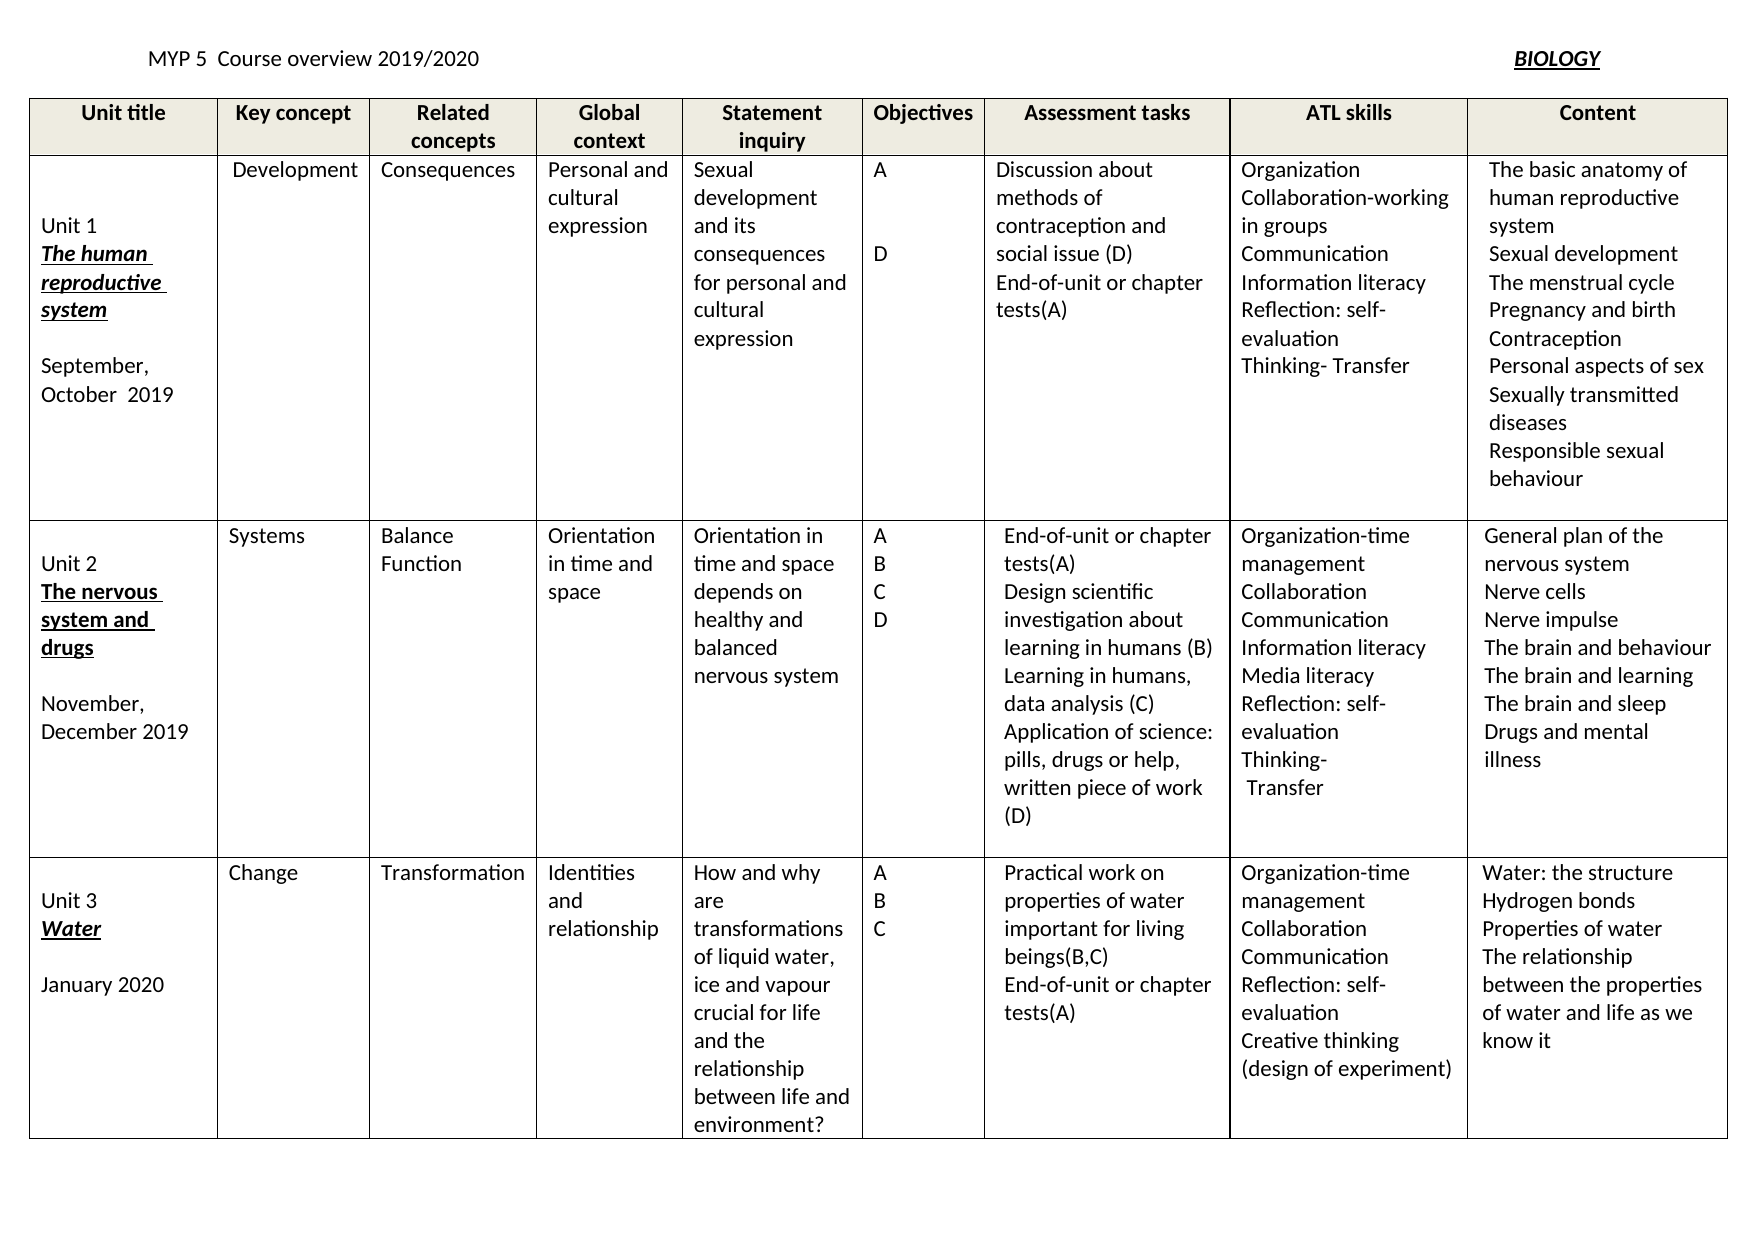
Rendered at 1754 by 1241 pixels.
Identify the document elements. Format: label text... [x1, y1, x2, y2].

table_cell Orientation in time and space depends on healthy and balanced nervous system [683, 521, 862, 857]
table_cell Personal and cultural expression [537, 156, 682, 520]
table_cell Transformation [370, 858, 536, 1138]
table_cell Consequences [370, 156, 536, 520]
table_cell Development [218, 156, 369, 520]
table_cell Sexual development and its consequences for personal and cultural expression [683, 156, 862, 520]
table_cell How and why are transformations of liquid water, ice and vapour crucial for life and the relationship between life and environment? [683, 858, 862, 1138]
table_cell Unit 3 Water January 2020 [30, 858, 217, 1138]
table_cell Organization-time management Collaboration Communication Reflection: self-evaluation Creative thinking (design of experiment) [1231, 858, 1467, 1138]
table_cell Balance Function [370, 521, 536, 857]
table_cell A B C [863, 858, 984, 1138]
table_header Assessment tasks [985, 99, 1229, 154]
text MYP 5 Course overview 2019/2020 BIOLOGY [148, 44, 1695, 72]
table_header Related concepts [370, 99, 536, 154]
table_cell Identities and relationship [537, 858, 682, 1138]
table_cell Systems [218, 521, 369, 857]
table_cell Organization-time management Collaboration Communication Information literacy Media literacy Reflection: self-evaluation Thinking- Transfer [1231, 521, 1467, 857]
table_cell Change [218, 858, 369, 1138]
table_cell A D [863, 156, 984, 520]
table_cell Water: the structure Hydrogen bonds Properties of water The relationship between the properties of water and life as we know it [1468, 858, 1727, 1138]
table_cell Unit 1 The human reproductive system September, October 2019 [30, 156, 217, 520]
table_cell General plan of the nervous system Nerve cells Nerve impulse The brain and behaviour The brain and learning The brain and sleep Drugs and mental illness [1468, 521, 1727, 857]
table_header ATL skills [1231, 99, 1467, 154]
table_header Global context [537, 99, 682, 154]
table_header Objectives [863, 99, 984, 154]
table_header Content [1468, 99, 1727, 154]
table_header Statement inquiry [683, 99, 862, 154]
table_cell Practical work on properties of water important for living beings(B,C) End-of-unit or chapter tests(A) [985, 858, 1229, 1138]
table_cell A B C D [863, 521, 984, 857]
table_cell Organization Collaboration-working in groups Communication Information literacy Reflection: self-evaluation Thinking- Transfer [1231, 156, 1467, 520]
table_header Key concept [218, 99, 369, 154]
table_cell The basic anatomy of human reproductive system Sexual development The menstrual cycle Pregnancy and birth Contraception Personal aspects of sex Sexually transmitted diseases Responsible sexual behaviour [1468, 156, 1727, 520]
table_cell Unit 2 The nervous system and drugs November, December 2019 [30, 521, 217, 857]
table_cell Discussion about methods of contraception and social issue (D) End-of-unit or chapter tests(A) [985, 156, 1229, 520]
table_header Unit title [30, 99, 217, 154]
table_cell End-of-unit or chapter tests(A) Design scientific investigation about learning in humans (B) Learning in humans, data analysis (C) Application of science: pills, drugs or help, written piece of work (D) [985, 521, 1229, 857]
table_cell Orientation in time and space [537, 521, 682, 857]
